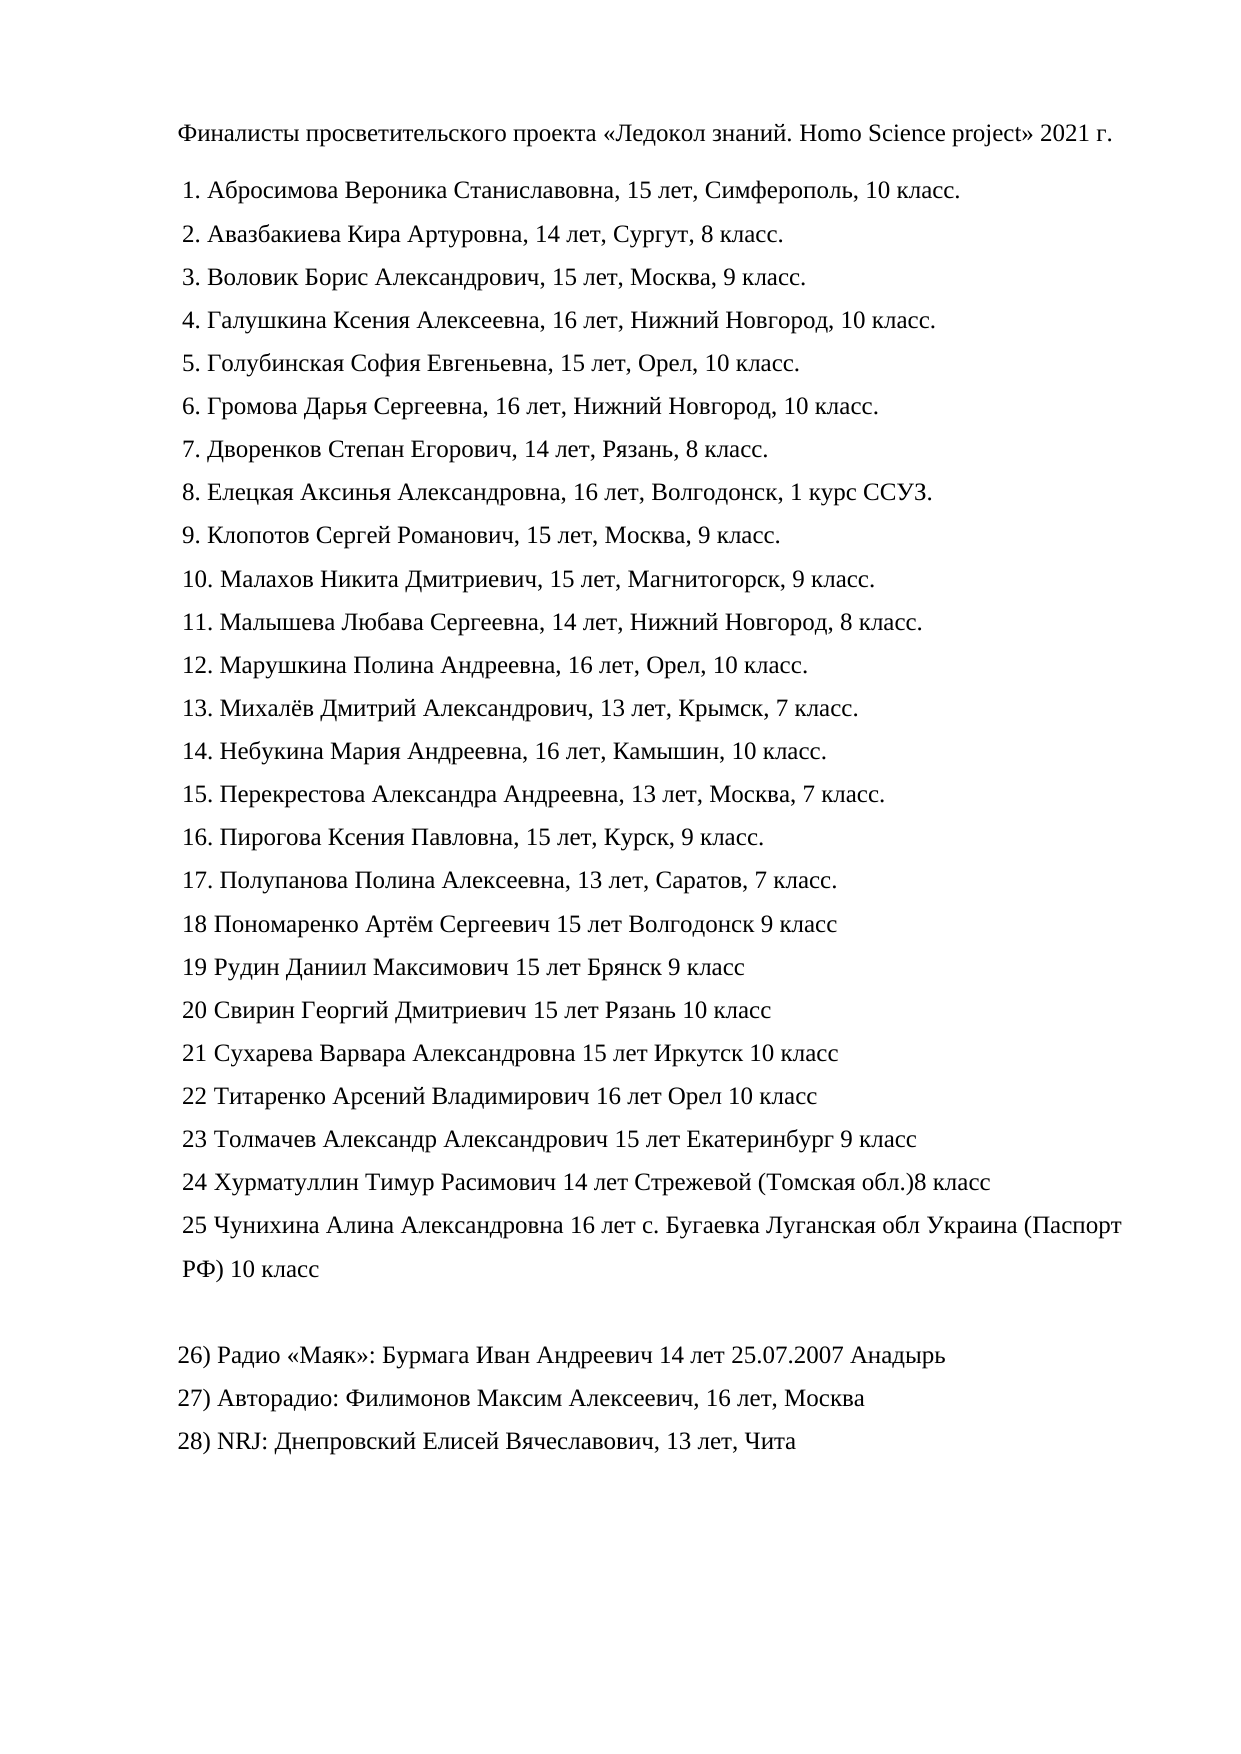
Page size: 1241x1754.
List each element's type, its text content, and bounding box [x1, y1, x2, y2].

text 4. Галушкина Ксения Алексеевна, 16 лет, Нижний Новгород, 10 класс. [182, 305, 1152, 334]
text 12. Марушкина Полина Андреевна, 16 лет, Орел, 10 класс. [182, 650, 1152, 679]
text 11. Малышева Любава Сергеевна, 14 лет, Нижний Новгород, 8 класс. [182, 607, 1152, 636]
text 9. Клопотов Сергей Романович, 15 лет, Москва, 9 класс. [182, 521, 1152, 549]
text 7. Дворенков Степан Егорович, 14 лет, Рязань, 8 класс. [182, 434, 1152, 463]
text 21 Сухарева Варвара Александровна 15 лет Иркутск 10 класс [182, 1038, 1152, 1067]
text 19 Рудин Даниил Максимович 15 лет Брянск 9 класс [182, 952, 1152, 981]
text 26) Радио «Маяк»: Бурмага Иван Андреевич 14 лет 25.07.2007 Анадырь [177, 1340, 1152, 1369]
text 5. Голубинская София Евгеньевна, 15 лет, Орел, 10 класс. [182, 348, 1152, 377]
text 25 Чунихина Алина Александровна 16 лет с. Бугаевка Луганская обл Украина (Паспорт РФ) 10 класс [182, 1211, 1152, 1282]
text 28) NRJ: Днепровский Елисей Вячеславович, 13 лет, Чита [177, 1426, 1152, 1455]
text 13. Михалёв Дмитрий Александрович, 13 лет, Крымск, 7 класс. [182, 693, 1152, 722]
text 2. Авазбакиева Кира Артуровна, 14 лет, Сургут, 8 класс. [182, 219, 1152, 247]
text 16. Пирогова Ксения Павловна, 15 лет, Курск, 9 класс. [182, 822, 1152, 851]
text 14. Небукина Мария Андреевна, 16 лет, Камышин, 10 класс. [182, 736, 1152, 765]
text 17. Полупанова Полина Алексеевна, 13 лет, Саратов, 7 класс. [182, 866, 1152, 894]
text 10. Малахов Никита Дмитриевич, 15 лет, Магнитогорск, 9 класс. [182, 564, 1152, 592]
text 3. Воловик Борис Александрович, 15 лет, Москва, 9 класс. [182, 262, 1152, 291]
text 20 Свирин Георгий Дмитриевич 15 лет Рязань 10 класс [182, 995, 1152, 1024]
text 18 Пономаренко Артём Сергеевич 15 лет Волгодонск 9 класс [182, 909, 1152, 937]
text 23 Толмачев Александр Александрович 15 лет Екатеринбург 9 класс [182, 1124, 1152, 1153]
text 6. Громова Дарья Сергеевна, 16 лет, Нижний Новгород, 10 класс. [182, 391, 1152, 420]
text 27) Авторадио: Филимонов Максим Алексеевич, 16 лет, Москва [177, 1383, 1152, 1412]
text Финалисты просветительского проекта «Ледокол знаний. Homo Science project» 2021 г. [177, 118, 1152, 147]
text 8. Елецкая Аксинья Александровна, 16 лет, Волгодонск, 1 курс ССУЗ. [182, 477, 1152, 506]
text 22 Титаренко Арсений Владимирович 16 лет Орел 10 класс [182, 1081, 1152, 1110]
text 15. Перекрестова Александра Андреевна, 13 лет, Москва, 7 класс. [182, 779, 1152, 808]
text 24 Хурматуллин Тимур Расимович 14 лет Стрежевой (Томская обл.)8 класс [182, 1167, 1152, 1196]
text 1. Абросимова Вероника Станиславовна, 15 лет, Симферополь, 10 класс. [182, 176, 1152, 204]
